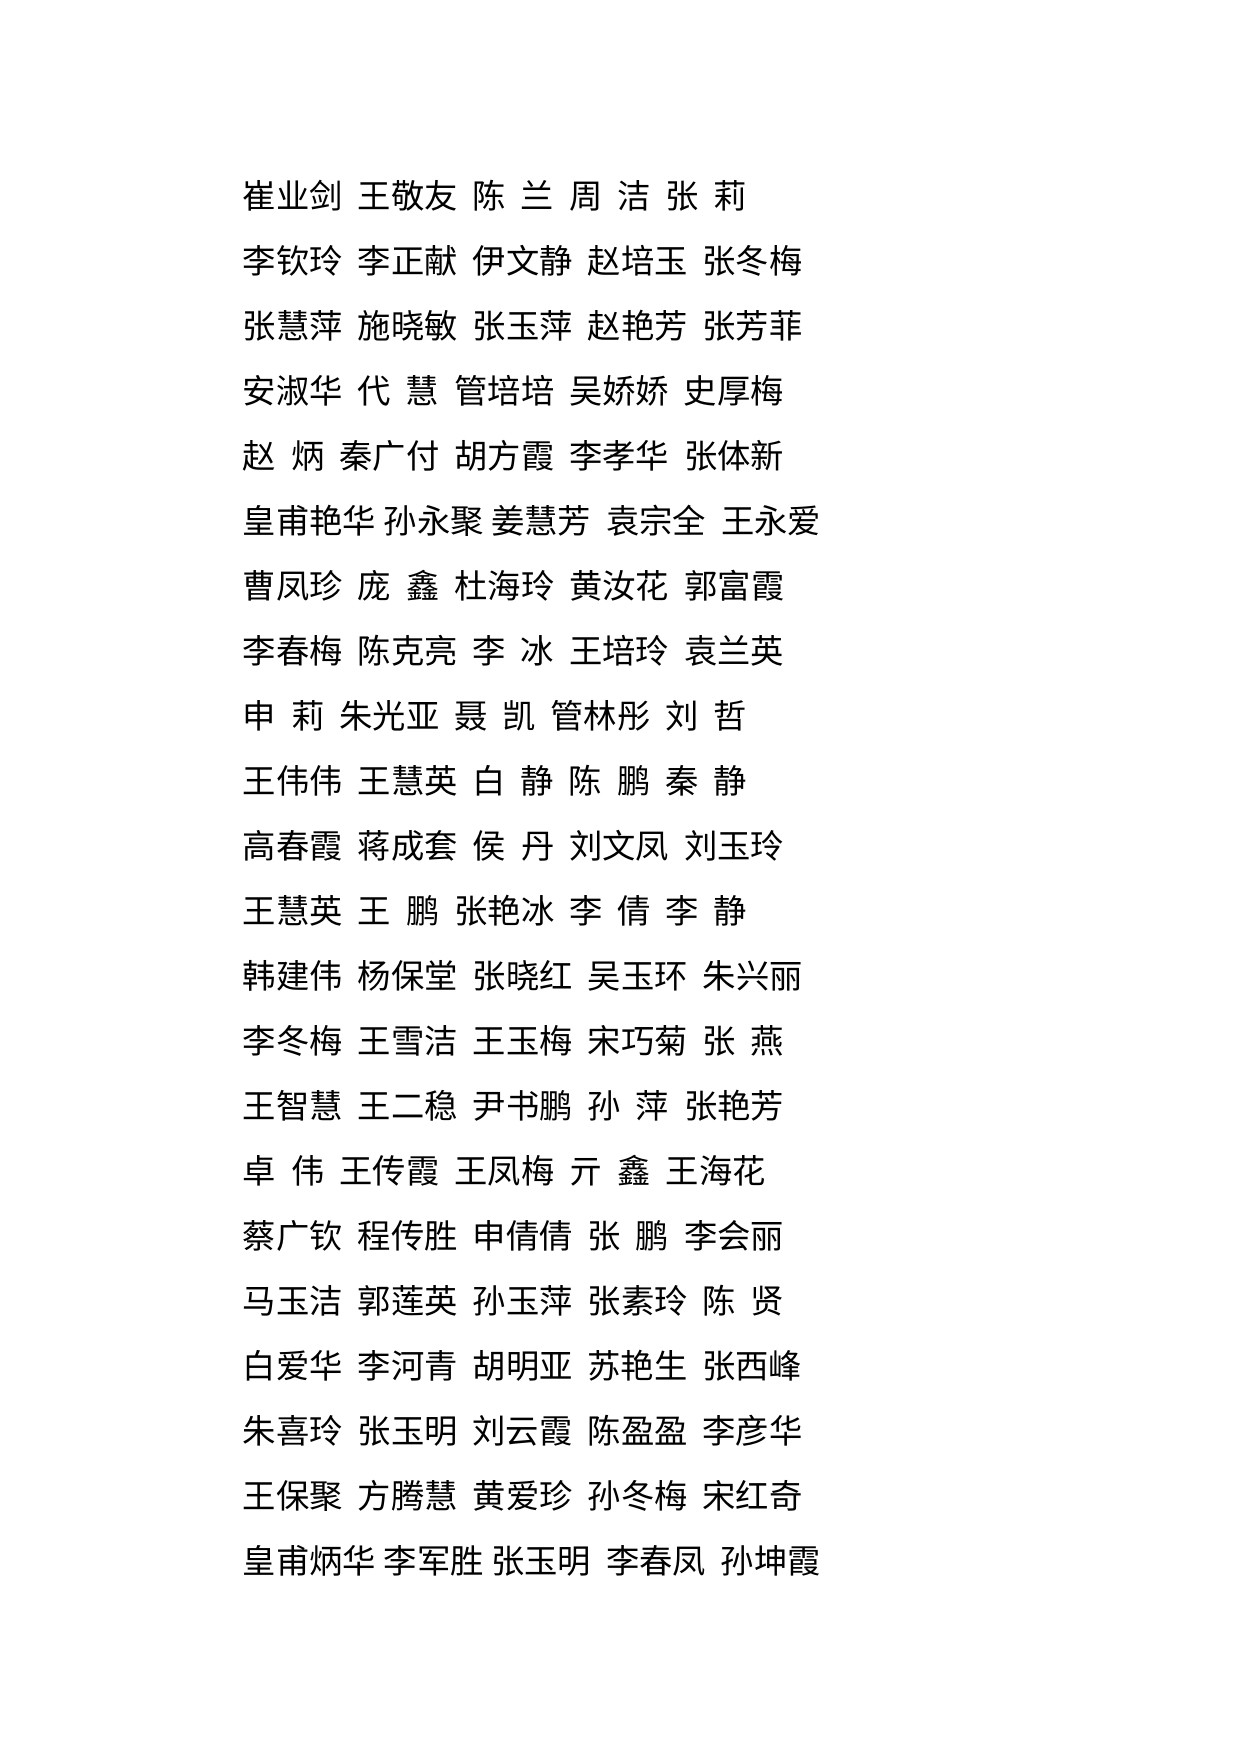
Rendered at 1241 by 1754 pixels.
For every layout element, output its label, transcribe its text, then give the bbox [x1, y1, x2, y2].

text 蔡广钦 程传胜 申倩倩 张 鹏 李会丽 [176, 1202, 1070, 1267]
text 朱喜玲 张玉明 刘云霞 陈盈盈 李彦华 [176, 1397, 1070, 1462]
text 王智慧 王二稳 尹书鹏 孙 萍 张艳芳 [176, 1072, 1070, 1137]
text 皇甫艳华 孙永聚 姜慧芳 袁宗全 王永爱 [176, 487, 1070, 552]
text 王保聚 方腾慧 黄爱珍 孙冬梅 宋红奇 [176, 1462, 1070, 1527]
text 李钦玲 李正献 伊文静 赵培玉 张冬梅 [176, 227, 1070, 292]
text 皇甫炳华 李军胜 张玉明 李春凤 孙坤霞 [176, 1527, 1070, 1592]
text 张慧萍 施晓敏 张玉萍 赵艳芳 张芳菲 [176, 292, 1070, 357]
text 王伟伟 王慧英 白 静 陈 鹏 秦 静 [176, 747, 1070, 812]
text 曹凤珍 庞 鑫 杜海玲 黄汝花 郭富霞 [176, 552, 1070, 617]
text 白爱华 李河青 胡明亚 苏艳生 张西峰 [176, 1332, 1070, 1397]
text 王慧英 王 鹏 张艳冰 李 倩 李 静 [176, 877, 1070, 942]
text 申 莉 朱光亚 聂 凯 管林彤 刘 哲 [176, 682, 1070, 747]
text 卓 伟 王传霞 王凤梅 亓 鑫 王海花 [176, 1137, 1070, 1202]
text 韩建伟 杨保堂 张晓红 吴玉环 朱兴丽 [176, 942, 1070, 1007]
text 高春霞 蒋成套 侯 丹 刘文凤 刘玉玲 [176, 812, 1070, 877]
text 马玉洁 郭莲英 孙玉萍 张素玲 陈 贤 [176, 1267, 1070, 1332]
text 李春梅 陈克亮 李 冰 王培玲 袁兰英 [176, 617, 1070, 682]
text 崔业剑 王敬友 陈 兰 周 洁 张 莉 [176, 162, 1070, 227]
text 赵 炳 秦广付 胡方霞 李孝华 张体新 [176, 422, 1070, 487]
text 李冬梅 王雪洁 王玉梅 宋巧菊 张 燕 [176, 1007, 1070, 1072]
text 安淑华 代 慧 管培培 吴娇娇 史厚梅 [176, 357, 1070, 422]
